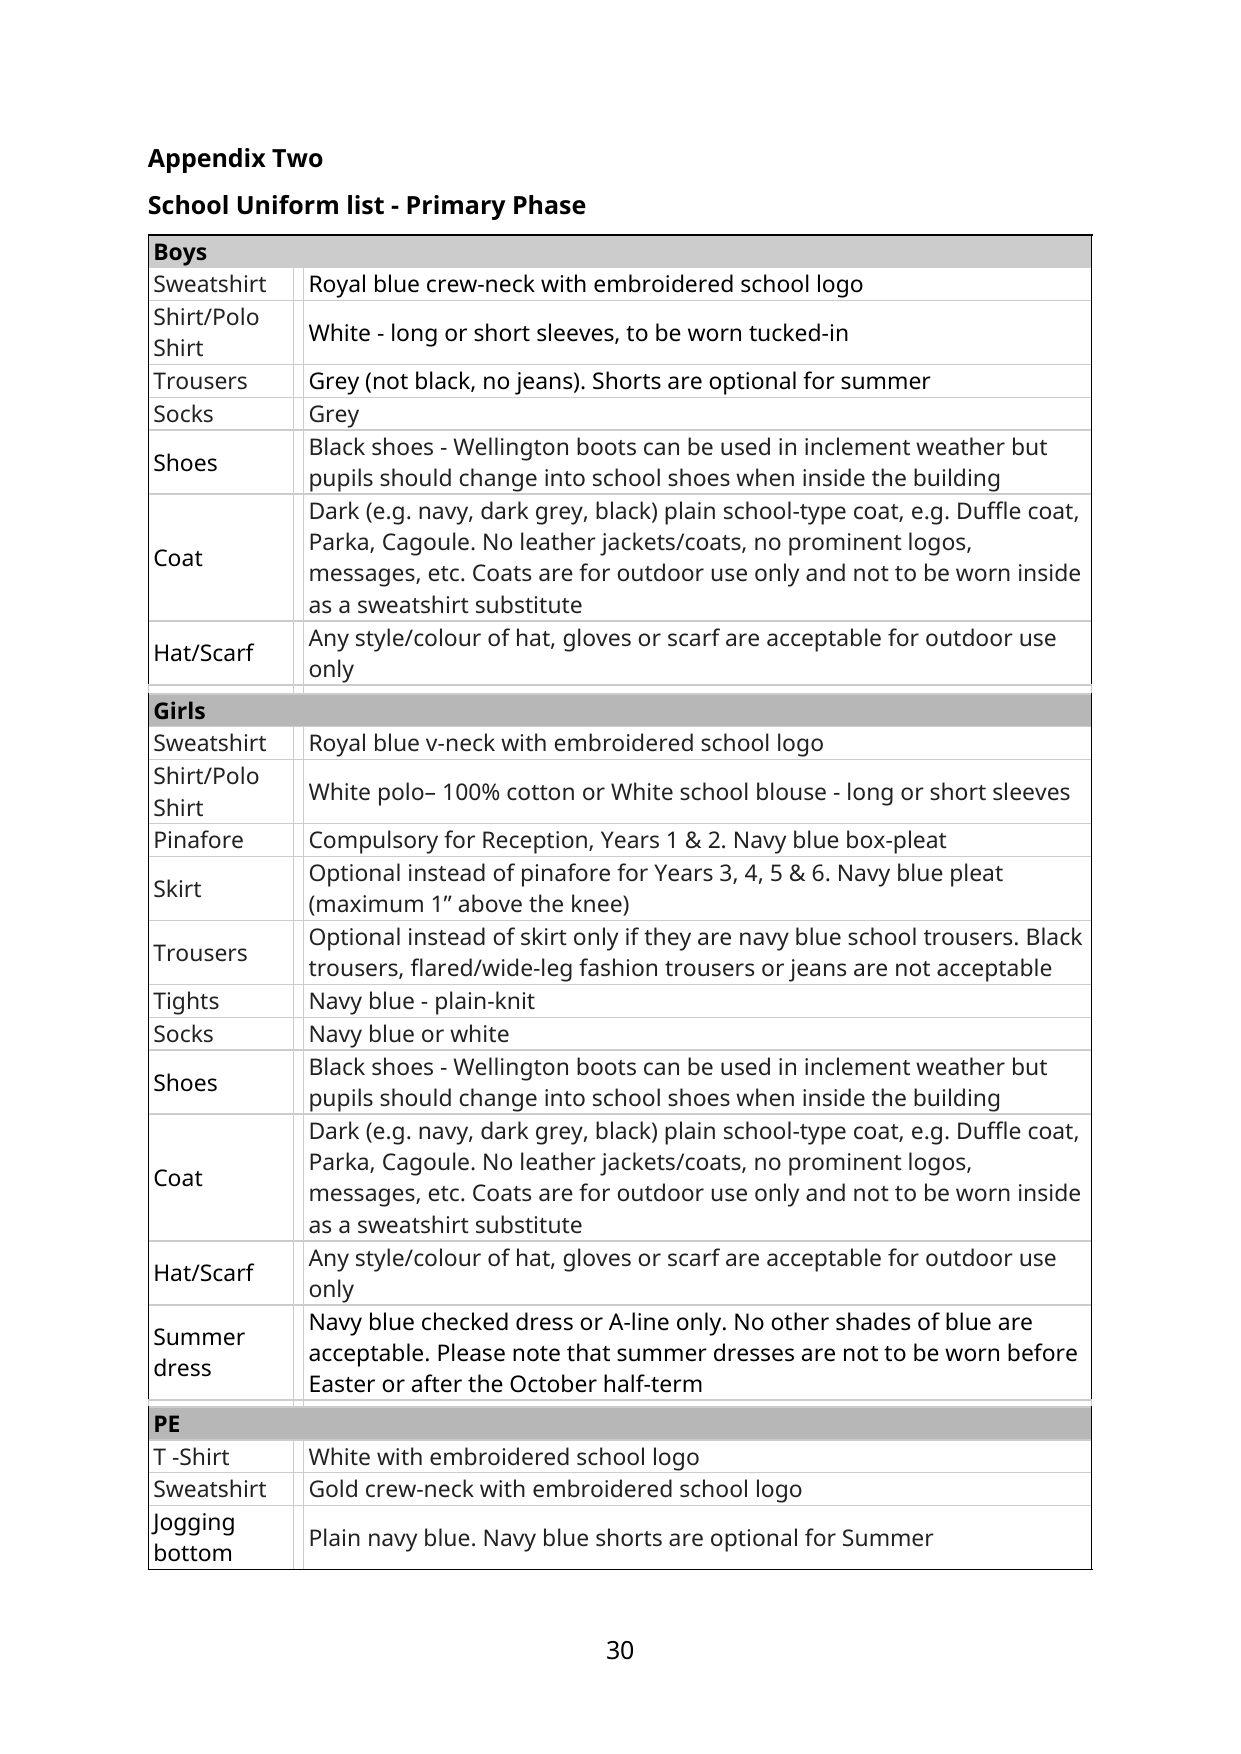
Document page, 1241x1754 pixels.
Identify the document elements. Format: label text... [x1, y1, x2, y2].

table_cell [294, 398, 303, 429]
table_cell [294, 1306, 303, 1399]
table_cell [294, 495, 303, 620]
table_cell Navy blue checked dress or A-line only. No other shades of blue are acceptable. Please note that summer dresses are not to be worn before Easter or after the October half-term [304, 1306, 1091, 1399]
table_cell Socks [149, 398, 293, 429]
table_cell Trousers [149, 365, 293, 396]
table_cell Socks [149, 1018, 293, 1049]
table_cell Coat [149, 1115, 293, 1240]
table_cell [294, 1506, 303, 1568]
table_cell Shirt/Polo Shirt [149, 301, 293, 364]
table_cell Black shoes - Wellington boots can be used in inclement weather but pupils should change into school shoes when inside the building [304, 1051, 1091, 1113]
table_cell Navy blue - plain-knit [304, 985, 1091, 1016]
table_cell Royal blue v-neck with embroidered school logo [304, 727, 1091, 759]
table_cell Any style/colour of hat, gloves or scarf are acceptable for outdoor use only [304, 1242, 1091, 1304]
table_cell White with embroidered school logo [304, 1441, 1091, 1472]
table_cell Sweatshirt [149, 727, 293, 759]
table_header Boys [149, 236, 1091, 267]
table_cell [294, 857, 303, 919]
table_cell Summer dress [149, 1306, 293, 1399]
table_cell [294, 268, 303, 299]
table_cell [294, 1051, 303, 1113]
table_cell [294, 1473, 303, 1504]
table_cell [294, 921, 303, 984]
table_cell Shoes [149, 431, 293, 493]
table_cell Sweatshirt [149, 268, 293, 299]
table_cell Optional instead of skirt only if they are navy blue school trousers. Black trousers, flared/wide-leg fashion trousers or jeans are not acceptable [304, 921, 1091, 984]
table_cell [294, 1115, 303, 1240]
table_cell [294, 985, 303, 1016]
table_cell Pinafore [149, 824, 293, 856]
table_cell Hat/Scarf [149, 1242, 293, 1304]
table_cell White polo– 100% cotton or White school blouse - long or short sleeves [304, 760, 1091, 823]
subtitle Appendix Two [148, 141, 1093, 175]
table_cell Black shoes - Wellington boots can be used in inclement weather but pupils should change into school shoes when inside the building [304, 431, 1091, 493]
table_cell Grey (not black, no jeans). Shorts are optional for summer [304, 365, 1091, 396]
table_cell Dark (e.g. navy, dark grey, black) plain school-type coat, e.g. Duffle coat, Parka, Cagoule. No leather jackets/coats, no prominent logos, messages, etc. Coats are for outdoor use only and not to be worn inside as a sweatshirt substitute [304, 495, 1091, 620]
table_cell [304, 1401, 1091, 1406]
table_cell Shirt/Polo Shirt [149, 760, 293, 823]
table_cell [149, 686, 293, 693]
table_cell Royal blue crew-neck with embroidered school logo [304, 268, 1091, 299]
table_cell Grey [304, 398, 1091, 429]
table_cell Hat/Scarf [149, 622, 293, 684]
table_cell Jogging bottom [149, 1506, 293, 1568]
table_cell Tights [149, 985, 293, 1016]
table_cell Optional instead of pinafore for Years 3, 4, 5 & 6. Navy blue pleat (maximum 1” above the knee) [304, 857, 1091, 919]
table_cell White - long or short sleeves, to be worn tucked-in [304, 301, 1091, 364]
table_cell [294, 1441, 303, 1472]
table_cell [294, 1018, 303, 1049]
table_cell T -Shirt [149, 1441, 293, 1472]
table_cell [294, 365, 303, 396]
table_cell Skirt [149, 857, 293, 919]
table_cell [294, 1401, 303, 1406]
table_cell Shoes [149, 1051, 293, 1113]
table_cell [294, 824, 303, 856]
table_cell Plain navy blue. Navy blue shorts are optional for Summer [304, 1506, 1091, 1568]
table_cell [294, 686, 303, 693]
table_cell Girls [149, 695, 1091, 726]
table_cell Gold crew-neck with embroidered school logo [304, 1473, 1091, 1504]
table_cell [294, 622, 303, 684]
table_cell PE [149, 1408, 1091, 1439]
table_cell [304, 686, 1091, 693]
table_cell [294, 1242, 303, 1304]
table_cell Trousers [149, 921, 293, 984]
table_cell Coat [149, 495, 293, 620]
table_cell [294, 727, 303, 759]
table_cell Navy blue or white [304, 1018, 1091, 1049]
table_cell [294, 301, 303, 364]
table_cell [294, 760, 303, 823]
table_cell [294, 431, 303, 493]
table_cell [149, 1401, 293, 1406]
table_cell Compulsory for Reception, Years 1 & 2. Navy blue box-pleat [304, 824, 1091, 856]
table_cell Sweatshirt [149, 1473, 293, 1504]
table_cell Dark (e.g. navy, dark grey, black) plain school-type coat, e.g. Duffle coat, Parka, Cagoule. No leather jackets/coats, no prominent logos, messages, etc. Coats are for outdoor use only and not to be worn inside as a sweatshirt substitute [304, 1115, 1091, 1240]
subtitle School Uniform list - Primary Phase [148, 187, 1093, 221]
table_cell Any style/colour of hat, gloves or scarf are acceptable for outdoor use only [304, 622, 1091, 684]
